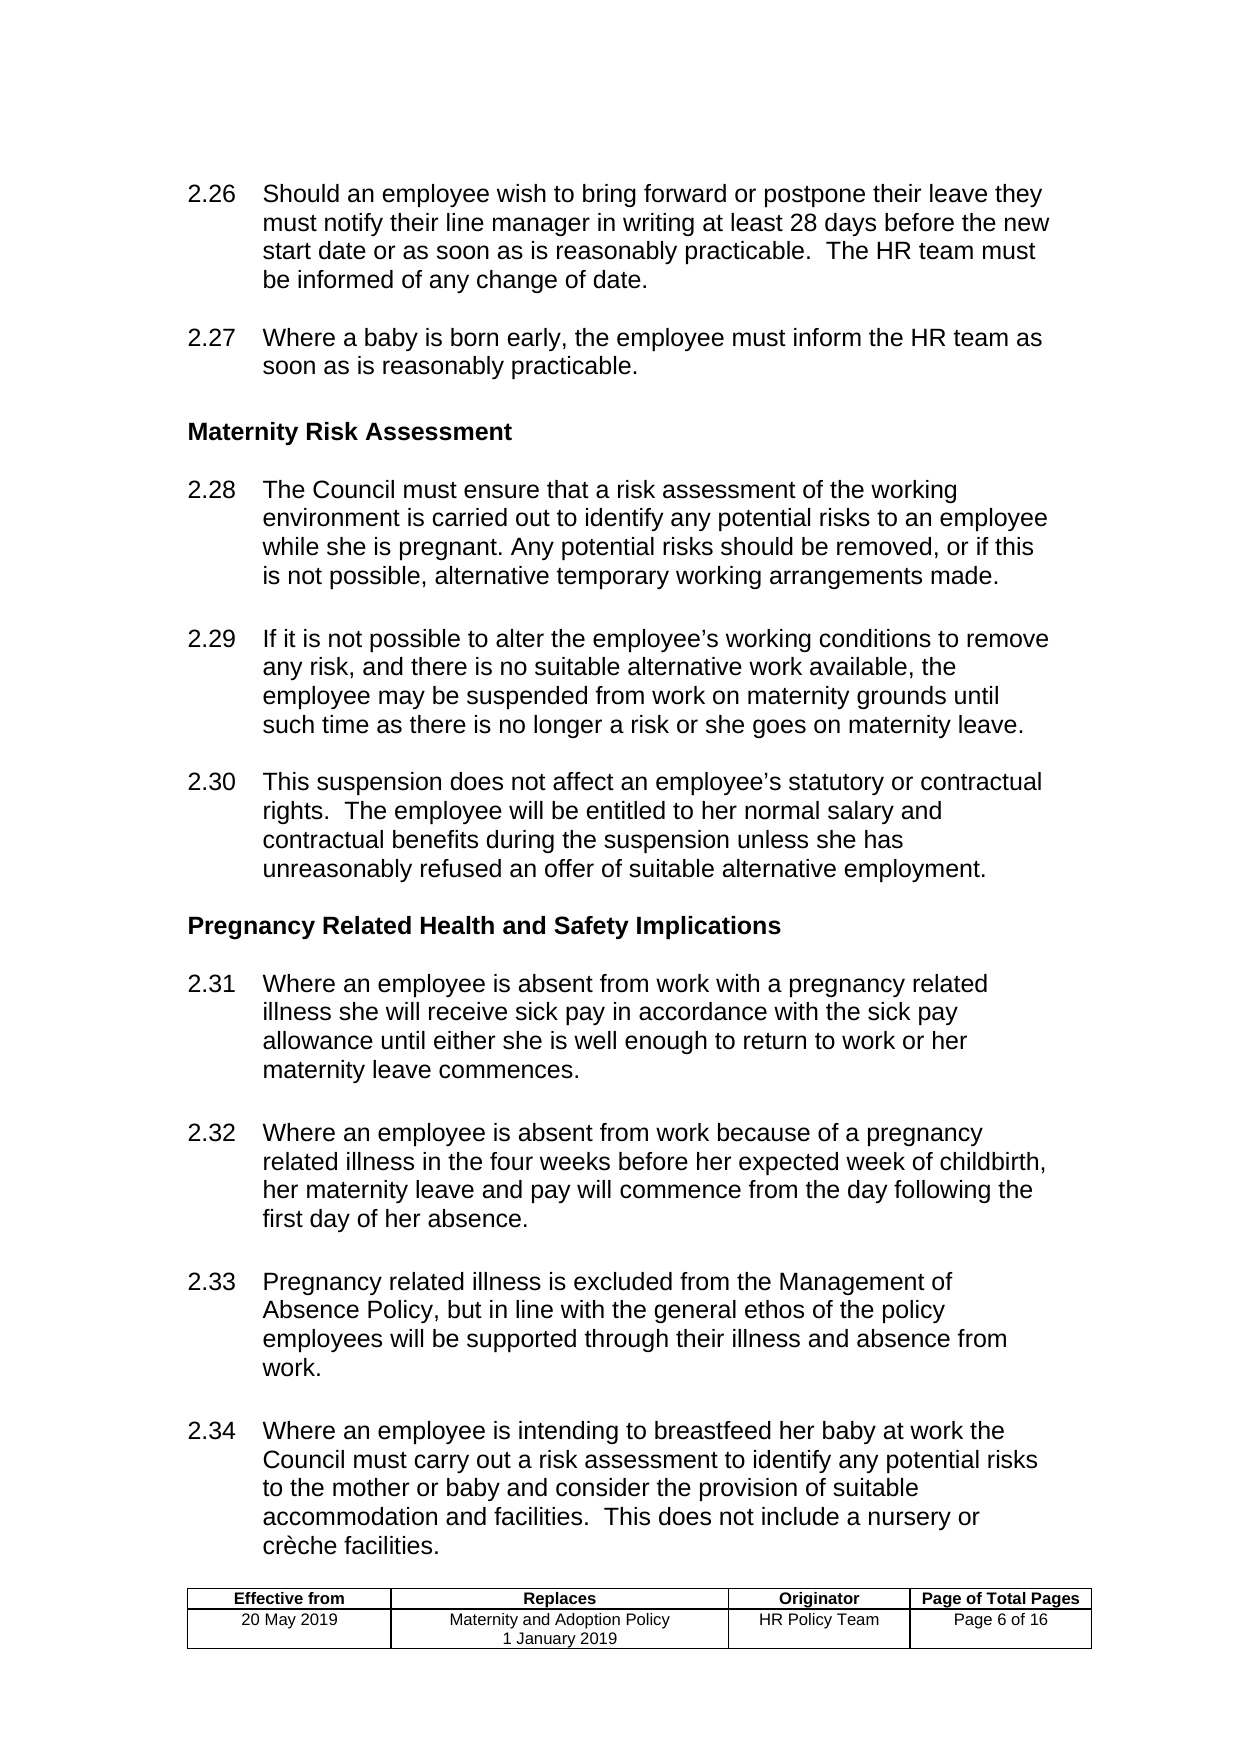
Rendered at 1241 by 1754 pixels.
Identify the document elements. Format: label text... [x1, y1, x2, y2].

subtitle Should an employee wish to bring forward or postpone their leave they must notify their line manager in writing at least 28 days before the new start date or as soon as is reasonably practicable. The HR team must be informed of any change of date. [187, 179, 1053, 294]
subtitle Where an employee is intending to breastfeed her baby at work the Council must carry out a risk assessment to identify any potential risks to the mother or baby and consider the provision of suitable accommodation and facilities. This does not include a nursery or crèche facilities. [187, 1416, 1053, 1559]
subtitle This suspension does not affect an employee’s statutory or contractual rights. The employee will be entitled to her normal salary and contractual benefits during the suspension unless she has unreasonably refused an offer of suitable alternative employment. [187, 767, 1053, 882]
subtitle Where a baby is born early, the employee must inform the HR team as soon as is reasonably practicable. [187, 322, 1053, 380]
list If it is not possible to alter the employee’s working conditions to remove any risk, and there is no suitable alternative work available, the employee may be suspended from work on maternity grounds until such time as there is no longer a risk or she goes on maternity leave. [187, 624, 1053, 739]
subtitle Pregnancy related illness is excluded from the Management of Absence Policy, but in line with the general ethos of the policy employees will be supported through their illness and absence from work. [187, 1267, 1053, 1416]
text Pregnancy Related Health and Safety Implications [187, 911, 1053, 940]
subtitle Where an employee is absent from work with a pregnancy related illness she will receive sick pay in accordance with the sick pay allowance until either she is well enough to return to work or her maternity leave commences. [187, 969, 1053, 1118]
subtitle The Council must ensure that a risk assessment of the working environment is carried out to identify any potential risks to an employee while she is pregnant. Any potential risks should be removed, or if this is not possible, alternative temporary working arrangements made. [187, 474, 1053, 624]
subtitle Maternity Risk Assessment [187, 417, 1053, 446]
subtitle Where an employee is absent from work because of a pregnancy related illness in the four weeks before her expected week of childbirth, her maternity leave and pay will commence from the day following the first day of her absence. [187, 1118, 1053, 1267]
